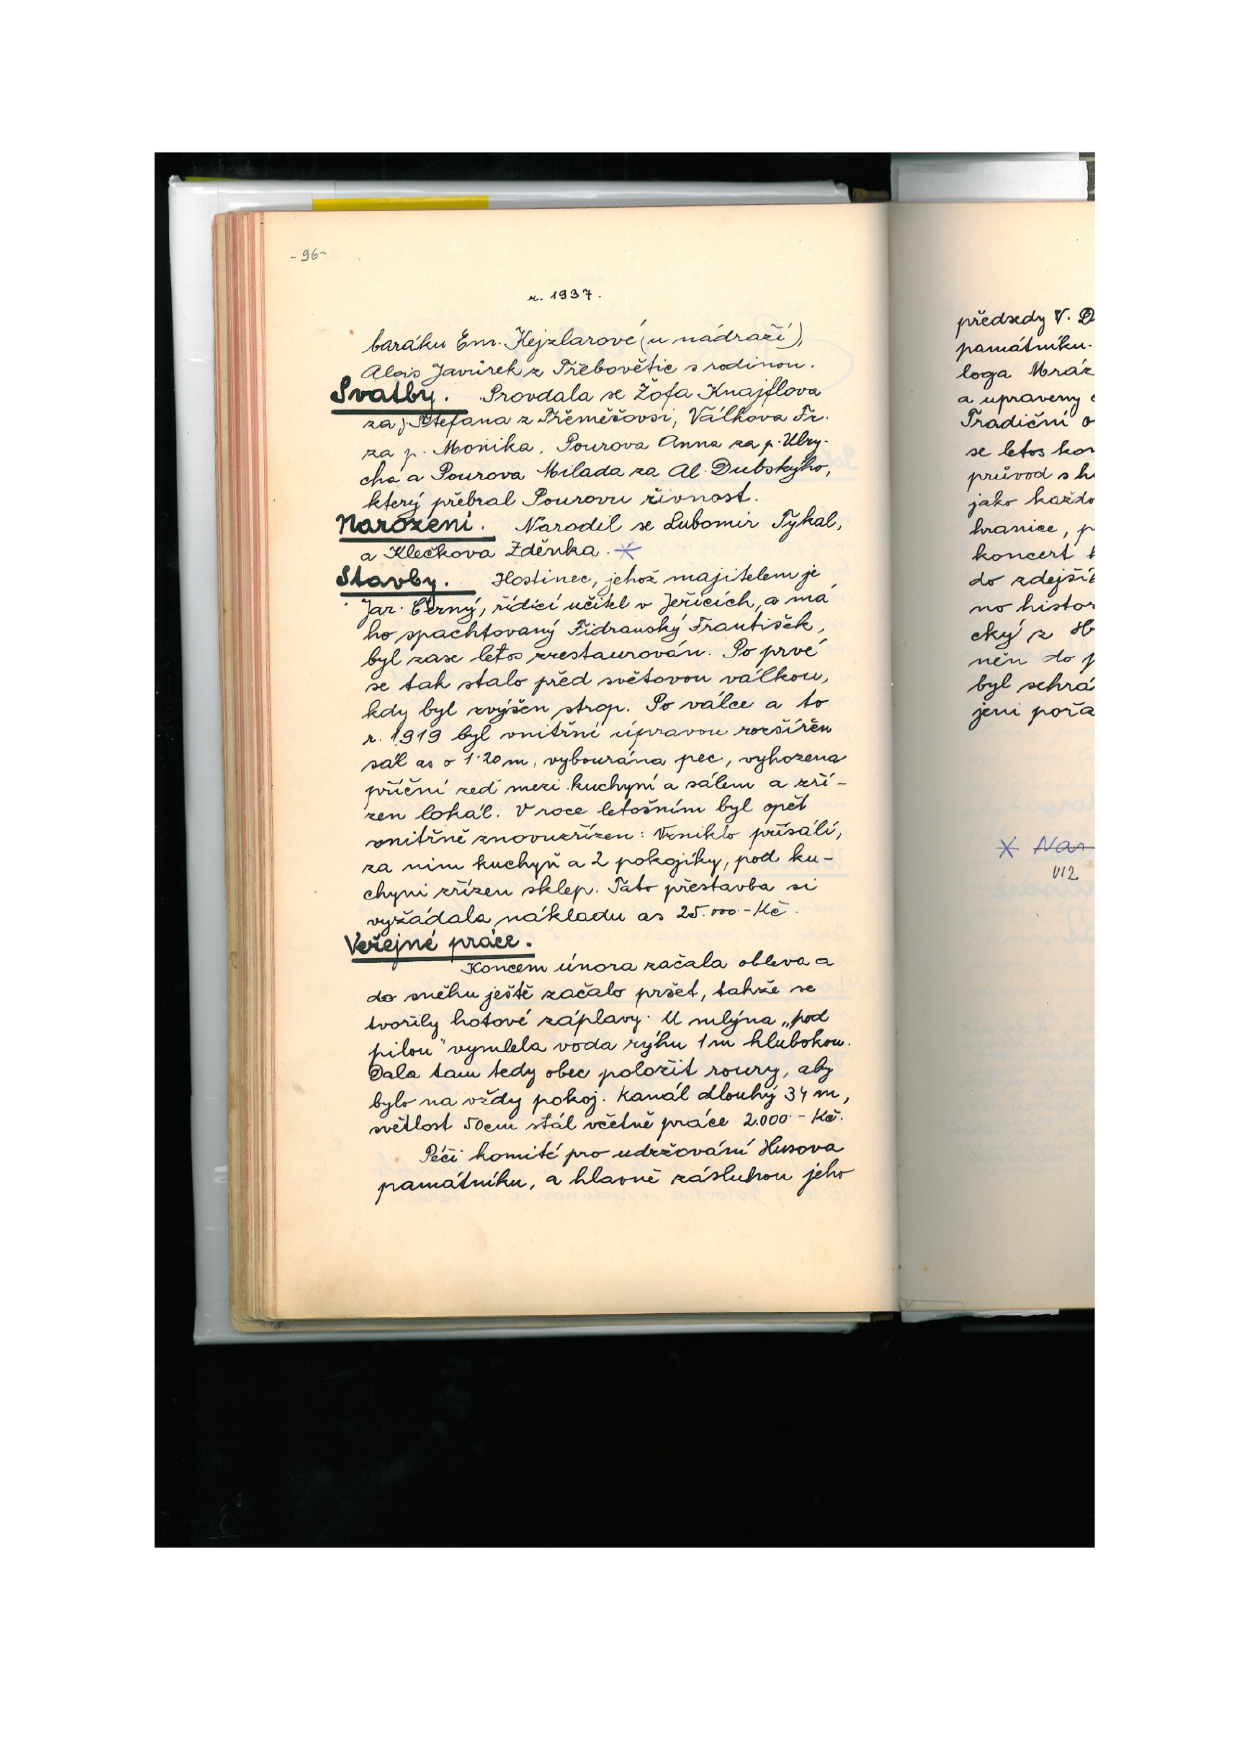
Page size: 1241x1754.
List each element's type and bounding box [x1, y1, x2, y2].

picture [153, 150, 1096, 1547]
